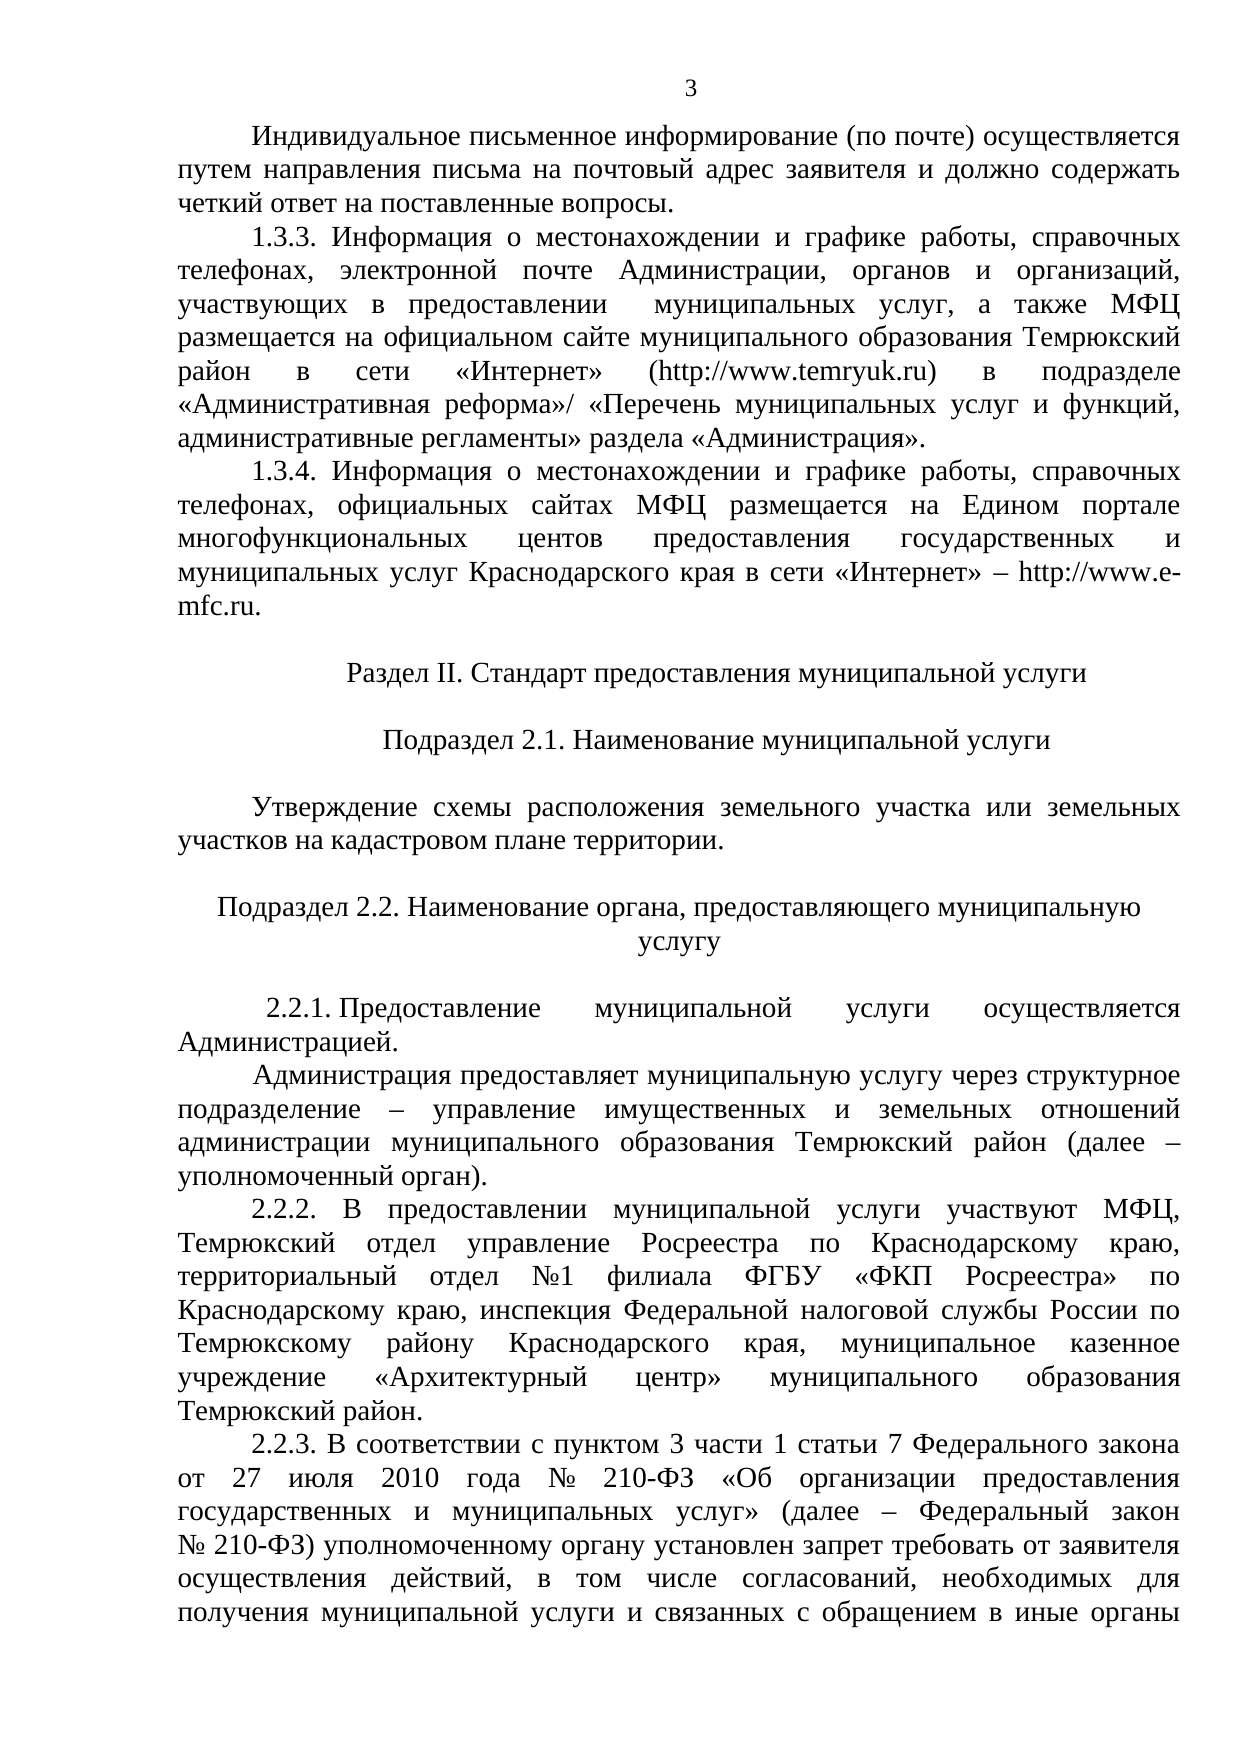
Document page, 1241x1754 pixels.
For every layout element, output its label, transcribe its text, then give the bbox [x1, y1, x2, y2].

text Индивидуальное письменное информирование (по почте) осуществляется путем направления письма на почтовый адрес заявителя и должно содержать четкий ответ на поставленные вопросы. [177, 118, 1181, 219]
text 2.2.1. Предоставление муниципальной услуги осуществляется Администрацией. [177, 990, 1181, 1057]
text Подраздел 2.1. Наименование муниципальной услуги [177, 722, 1181, 755]
text 2.2.2. В предоставлении муниципальной услуги участвуют МФЦ, Темрюкский отдел управление Росреестра по Краснодарскому краю, территориальный отдел №1 филиала ФГБУ «ФКП Росреестра» по Краснодарскому краю, инспекция Федеральной налоговой службы России по Темрюкскому району Краснодарского края, муниципальное казенное учреждение «Архитектурный центр» муниципального образования Темрюкский район. [177, 1191, 1181, 1426]
text 1.3.4. Информация о местонахождении и графике работы, справочных телефонах, официальных сайтах МФЦ размещается на Едином портале многофункциональных центов предоставления государственных и муниципальных услуг Краснодарского края в сети «Интернет» – http://www.e-mfc.ru. [177, 453, 1181, 621]
text 1.3.3. Информация о местонахождении и графике работы, справочных телефонах, электронной почте Администрации, органов и организаций, участвующих в предоставлении муниципальных услуг, а также МФЦ размещается на официальном сайте муниципального образования Темрюкский район в сети «Интернет» (http://www.temryuk.ru) в подразделе «Административная реформа»/ «Перечень муниципальных услуг и функций, административные регламенты» раздела «Администрация». [177, 219, 1181, 453]
text Утверждение схемы расположения земельного участка или земельных участков на кадастровом плане территории. [177, 789, 1181, 856]
text Подраздел 2.2. Наименование органа, предоставляющего муниципальную услугу [177, 889, 1181, 957]
text Администрация предоставляет муниципальную услугу через структурное подразделение – управление имущественных и земельных отношений администрации муниципального образования Темрюкский район (далее – уполномоченный орган). [177, 1057, 1181, 1191]
text Раздел II. Стандарт предоставления муниципальной услуги [177, 655, 1181, 688]
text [177, 1426, 1181, 1627]
